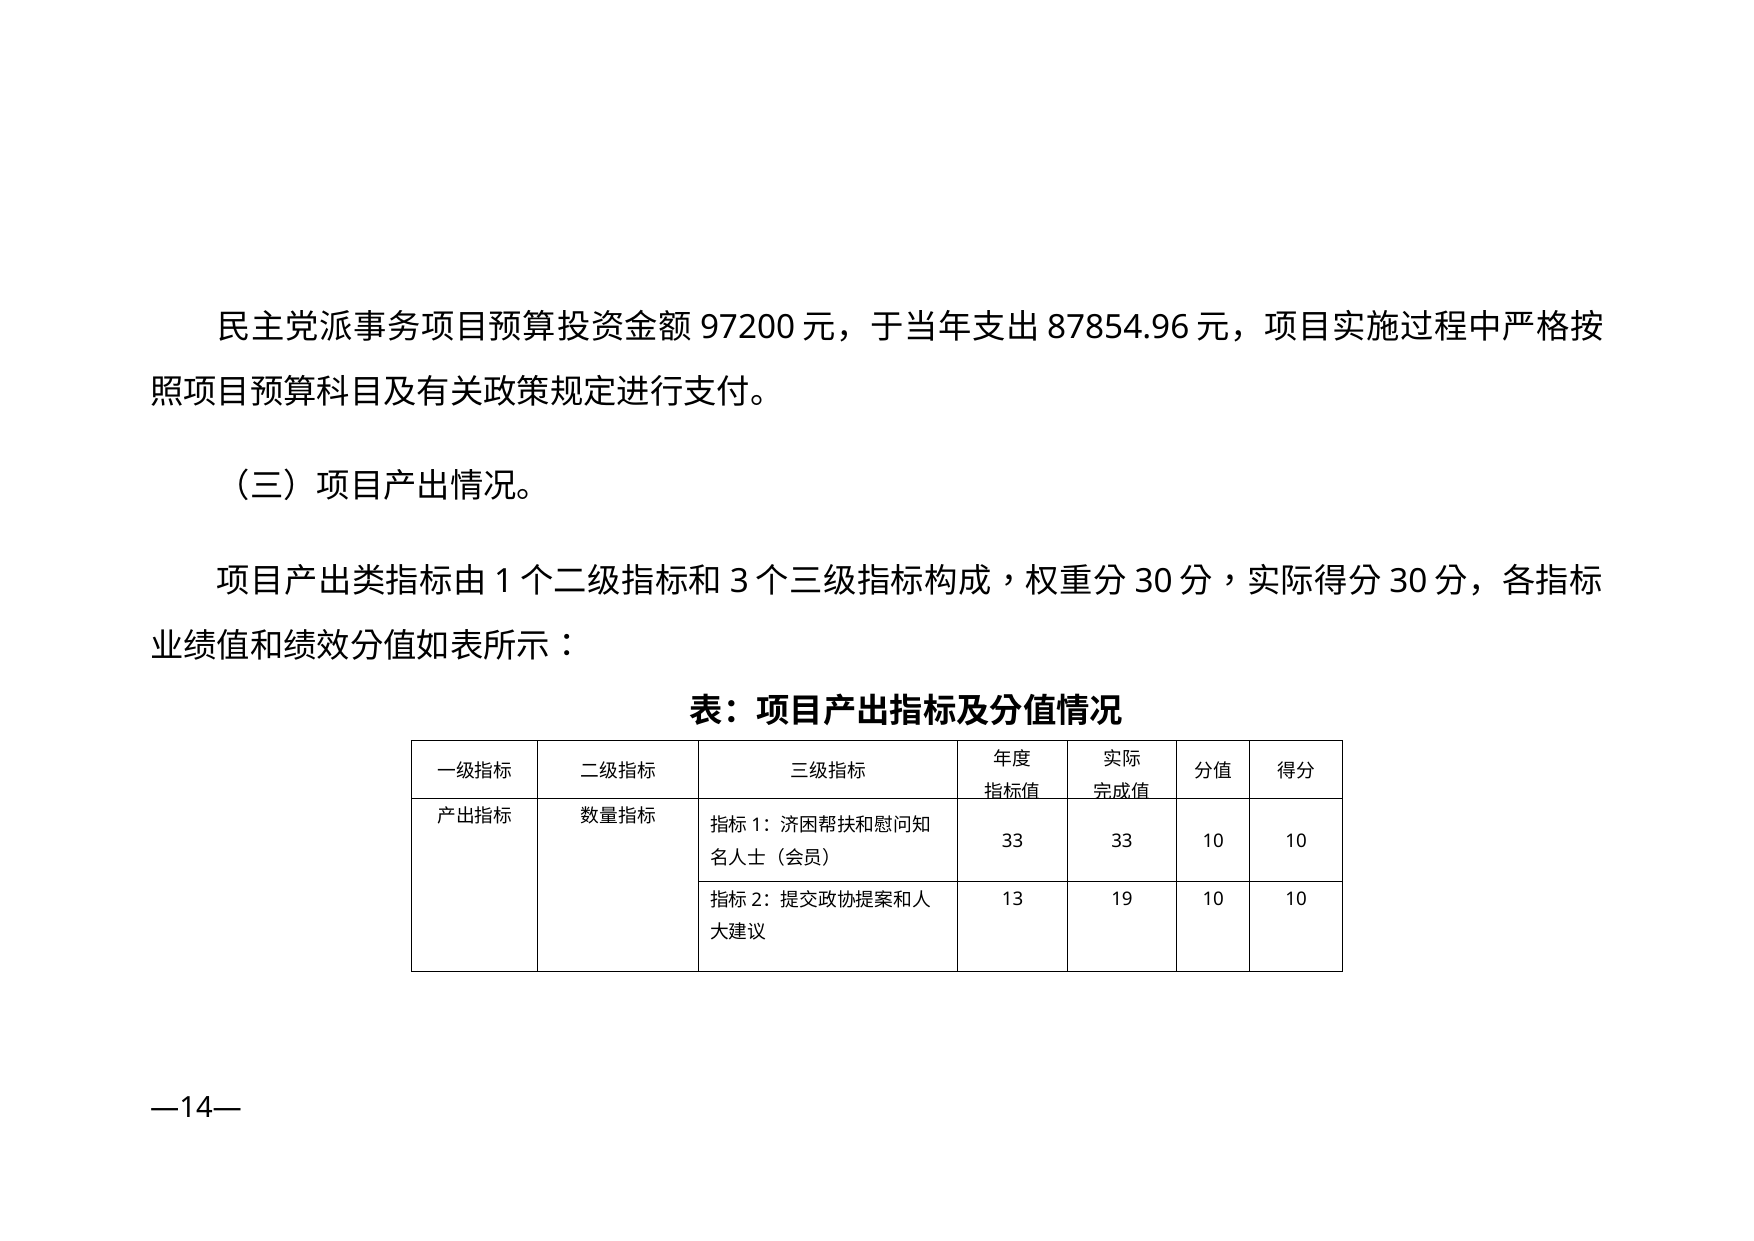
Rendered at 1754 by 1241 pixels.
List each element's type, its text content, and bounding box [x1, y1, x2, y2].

table_header 实际 完成值 [1068, 741, 1176, 797]
table_cell 产出指标 [412, 799, 537, 971]
table_header 二级指标 [538, 741, 698, 797]
table_cell 10 [1177, 799, 1249, 881]
table_cell 19 [1068, 882, 1176, 971]
table_cell 10 [1177, 882, 1249, 971]
table_cell 指标2：提交政协提案和人大建议 [699, 882, 957, 971]
table_cell 10 [1250, 882, 1342, 971]
table_cell 13 [958, 882, 1067, 971]
table_header 一级指标 [412, 741, 537, 797]
text 民主党派事务项目预算投资金额97200元，于当年支出87854.96元，项目实施过程中严格按照项目预算科目及有关政策规定进行支付。 [150, 292, 1604, 422]
table_cell 指标1：济困帮扶和慰问知名人士（会员） [699, 799, 957, 881]
list 项目产出情况。 [150, 451, 1604, 516]
text 表：项目产出指标及分值情况 [150, 675, 1604, 740]
table_header 三级指标 [699, 741, 957, 797]
table_cell 数量指标 [538, 799, 698, 971]
table_header 得分 [1250, 741, 1342, 797]
table_header 年度 指标值 [958, 741, 1067, 797]
text 项目产出类指标由1个二级指标和3个三级指标构成，权重分30分，实际得分30分，各指标业绩值和绩效分值如表所示： [150, 545, 1604, 675]
table_cell 33 [1068, 799, 1176, 881]
table_header 分值 [1177, 741, 1249, 797]
table_cell 10 [1250, 799, 1342, 881]
table_cell 33 [958, 799, 1067, 881]
